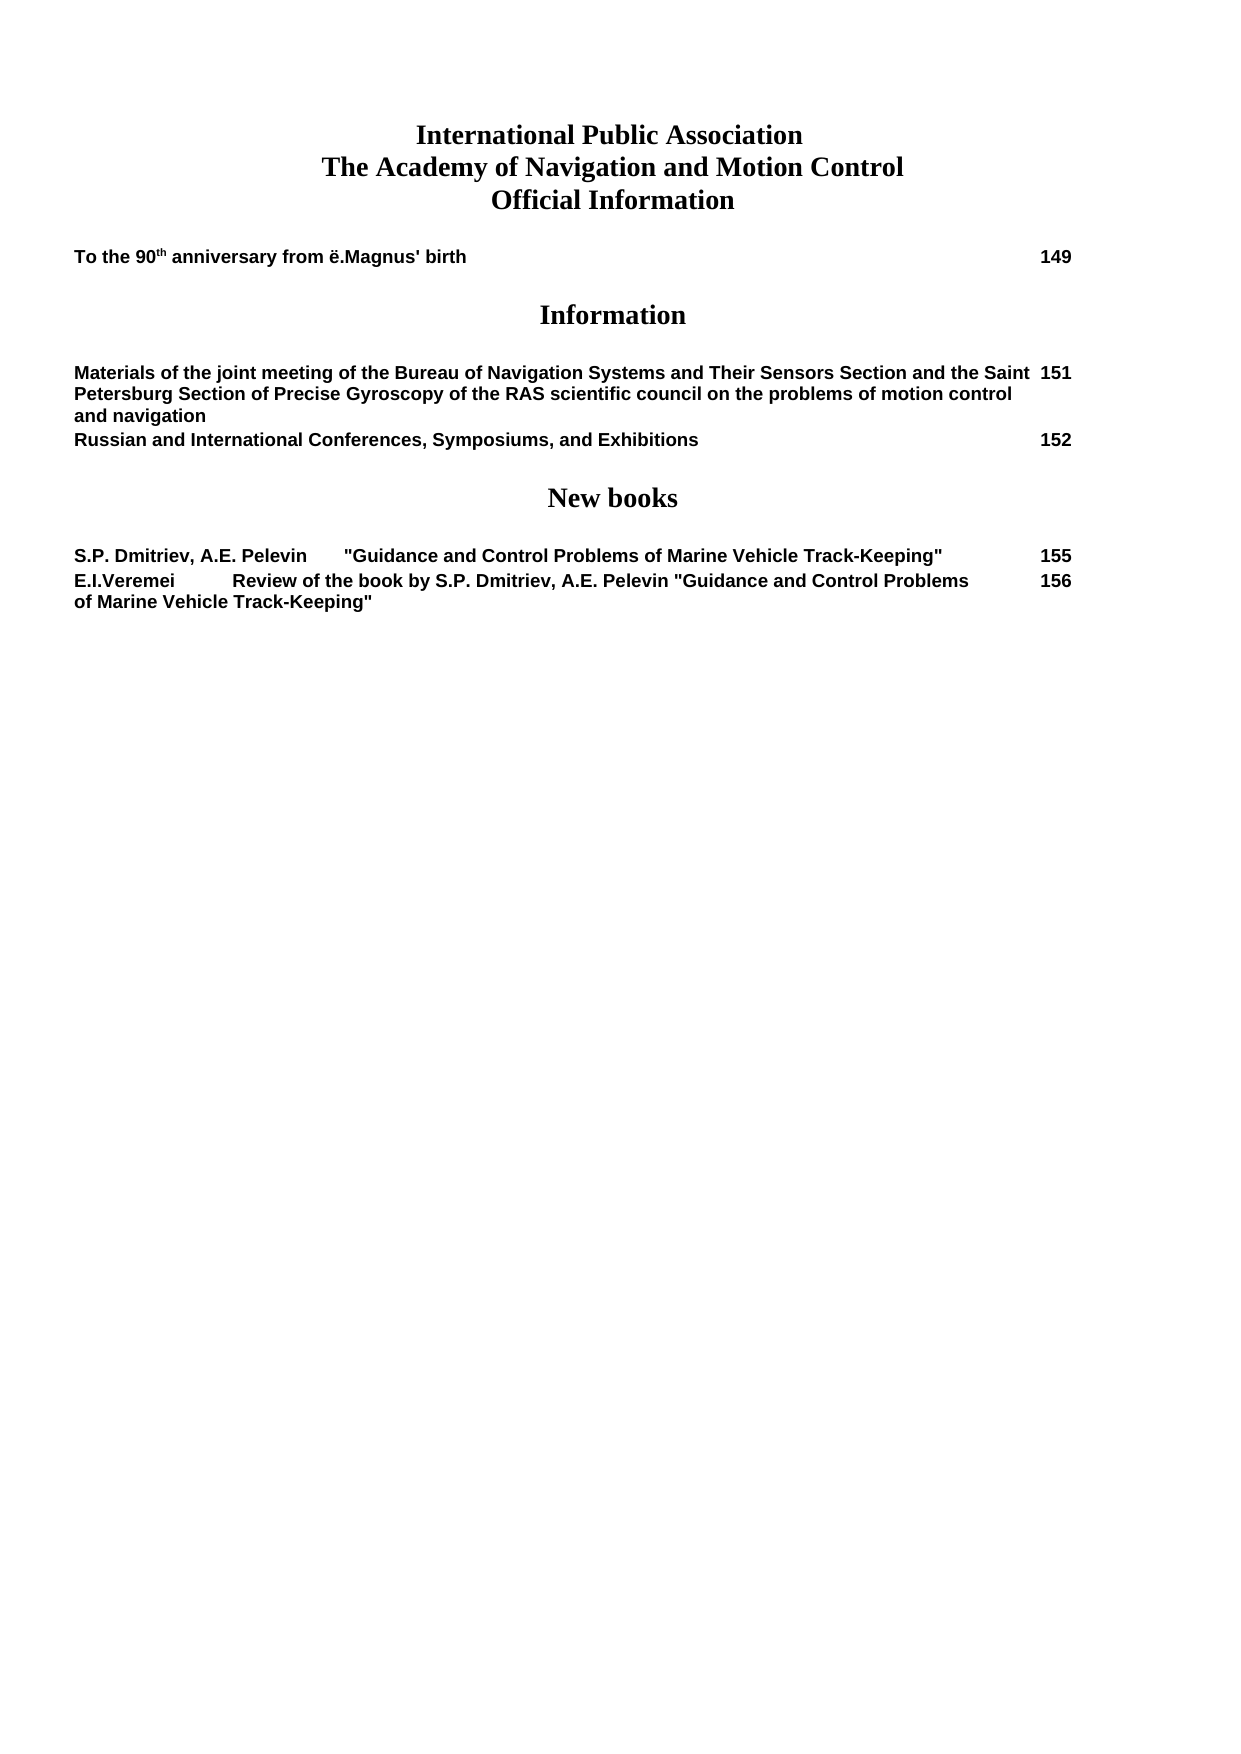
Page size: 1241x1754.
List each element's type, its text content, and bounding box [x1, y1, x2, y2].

text International Public Association The Academy of Navigation and Motion Control Official Information [74, 118, 1152, 215]
table_header 152 [1039, 428, 1150, 452]
table_header Materials of the joint meeting of the Bureau of Navigation Systems and Their Sensors Section and the Saint Petersburg Section of Precise Gyroscopy of the RAS scientific council on the problems of motion control and navigation [72, 360, 1038, 428]
text New books [74, 482, 1152, 514]
table_header 149 [1039, 245, 1150, 269]
table_header Russian and International Conferences, Symposiums, and Exhibitions [72, 428, 1038, 452]
table_header 156 [1039, 568, 1150, 614]
table_header 151 [1039, 360, 1150, 428]
table_header E.I.Veremei Review of the book by S.P. Dmitriev, A.E. Pelevin "Guidance and Control Problems of Marine Vehicle Track-Keeping" [72, 568, 1038, 614]
table_header To the 90th anniversary from ë.Magnus' birth [72, 245, 1038, 269]
table_header 155 [1039, 543, 1150, 568]
table_header S.P. Dmitriev, A.E. Pelevin "Guidance and Control Problems of Marine Vehicle Track-Keeping" [72, 543, 1038, 568]
text Information [74, 298, 1152, 331]
